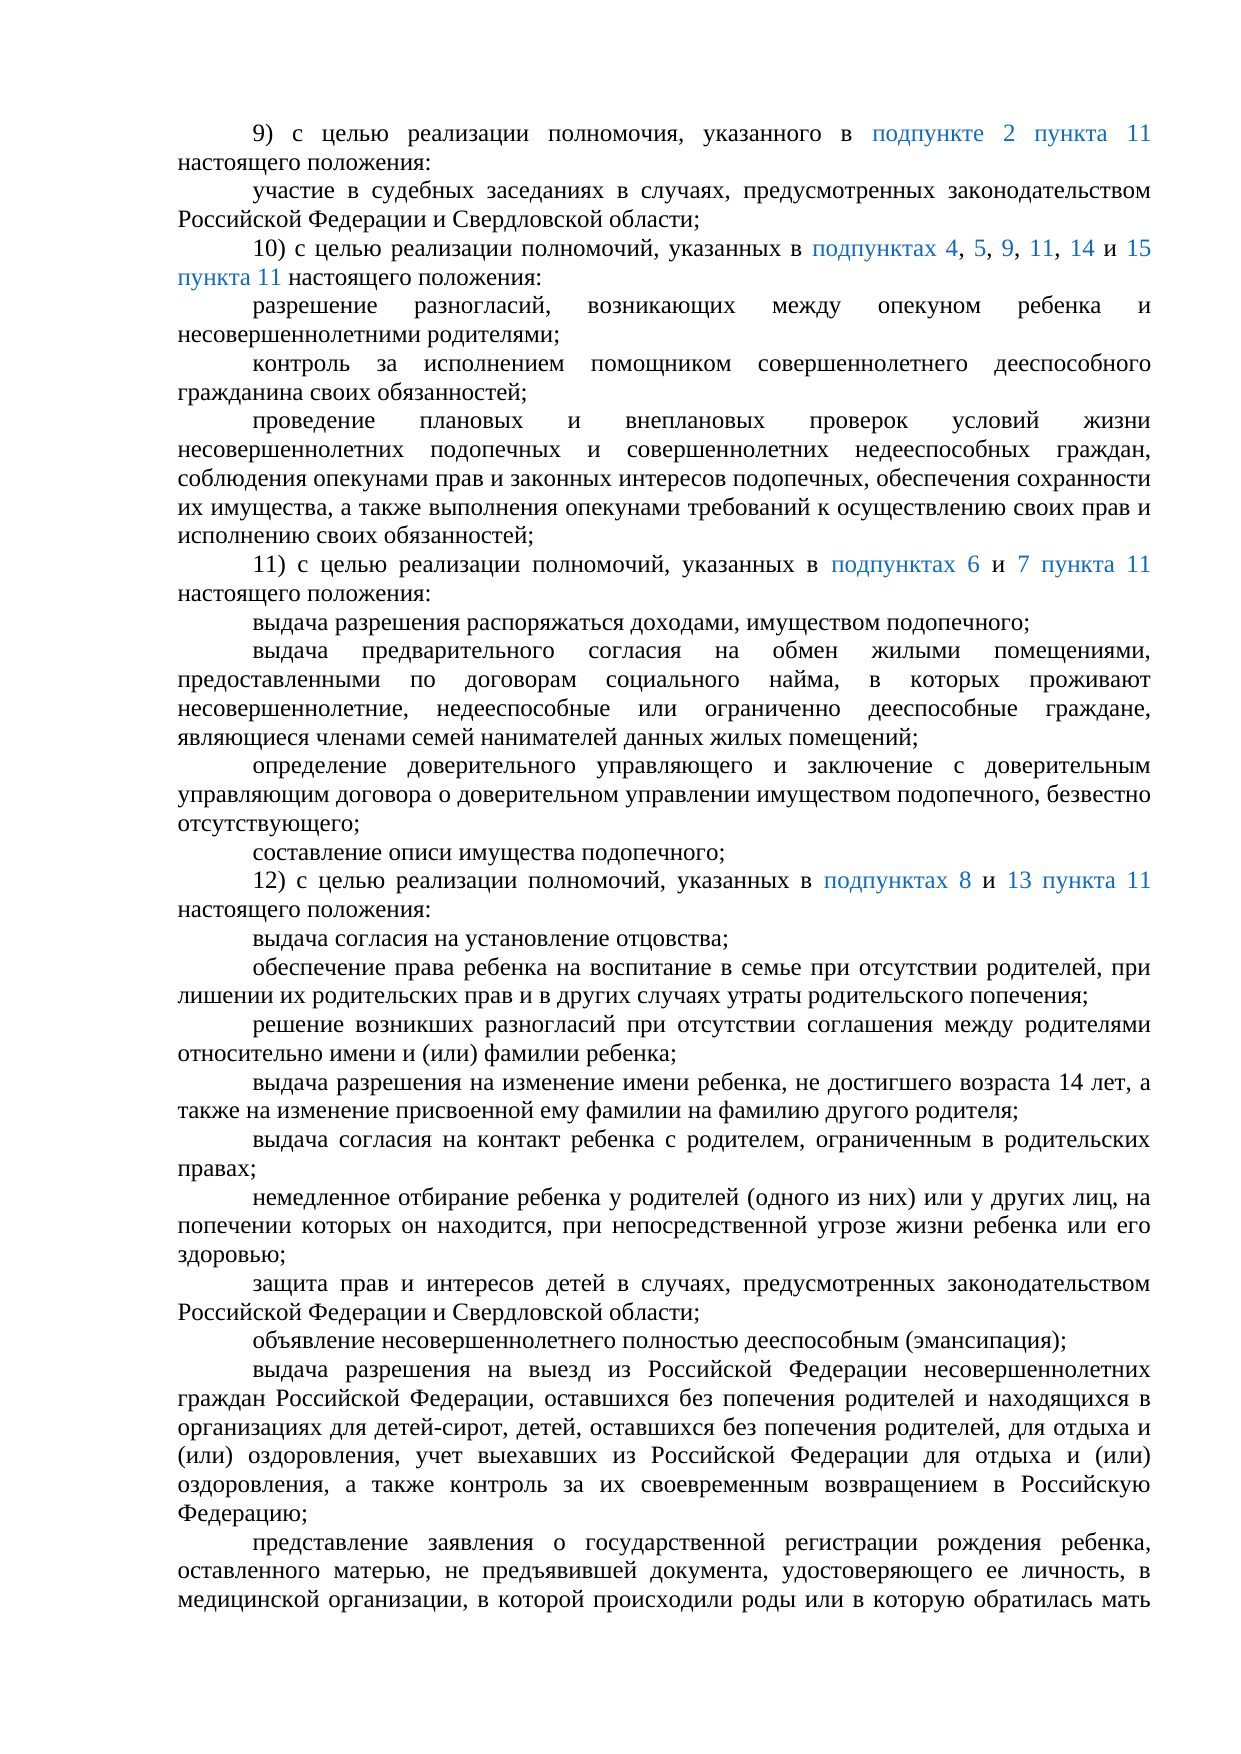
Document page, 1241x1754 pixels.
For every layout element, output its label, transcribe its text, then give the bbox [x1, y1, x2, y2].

text объявление несовершеннолетнего полностью дееспособным (эмансипация); [177, 1326, 1152, 1354]
text 9) с целью реализации полномочия, указанного в подпункте 2 пункта 11 настоящего положения: [177, 118, 1152, 176]
text выдача разрешения распоряжаться доходами, имуществом подопечного; [177, 607, 1152, 636]
text контроль за исполнением помощником совершеннолетнего дееспособного гражданина своих обязанностей; [177, 348, 1152, 406]
text немедленное отбирание ребенка у родителей (одного из них) или у других лиц, на попечении которых он находится, при непосредственной угрозе жизни ребенка или его здоровью; [177, 1182, 1152, 1268]
text выдача согласия на контакт ребенка с родителем, ограниченным в родительских правах; [177, 1124, 1152, 1182]
text 11) с целью реализации полномочий, указанных в подпунктах 6 и 7 пункта 11 настоящего положения: [177, 549, 1152, 607]
text обеспечение права ребенка на воспитание в семье при отсутствии родителей, при лишении их родительских прав и в других случаях утраты родительского попечения; [177, 952, 1152, 1009]
text выдача согласия на установление отцовства; [177, 923, 1152, 952]
text 12) с целью реализации полномочий, указанных в подпунктах 8 и 13 пункта 11 настоящего положения: [177, 866, 1152, 923]
text выдача разрешения на изменение имени ребенка, не достигшего возраста 14 лет, а также на изменение присвоенной ему фамилии на фамилию другого родителя; [177, 1067, 1152, 1124]
text разрешение разногласий, возникающих между опекуном ребенка и несовершеннолетними родителями; [177, 291, 1152, 348]
text решение возникших разногласий при отсутствии соглашения между родителями относительно имени и (или) фамилии ребенка; [177, 1009, 1152, 1067]
text определение доверительного управляющего и заключение с доверительным управляющим договора о доверительном управлении имуществом подопечного, безвестно отсутствующего; [177, 751, 1152, 837]
text 10) с целью реализации полномочий, указанных в подпунктах 4, 5, 9, 11, 14 и 15 пункта 11 настоящего положения: [177, 233, 1152, 291]
text выдача разрешения на выезд из Российской Федерации несовершеннолетних граждан Российской Федерации, оставшихся без попечения родителей и находящихся в организациях для детей-сирот, детей, оставшихся без попечения родителей, для отдыха и (или) оздоровления, учет выехавших из Российской Федерации для отдыха и (или) оздоровления, а также контроль за их своевременным возвращением в Российскую Федерацию; [177, 1354, 1152, 1527]
text проведение плановых и внеплановых проверок условий жизни несовершеннолетних подопечных и совершеннолетних недееспособных граждан, соблюдения опекунами прав и законных интересов подопечных, обеспечения сохранности их имущества, а также выполнения опекунами требований к осуществлению своих прав и исполнению своих обязанностей; [177, 406, 1152, 549]
text выдача предварительного согласия на обмен жилыми помещениями, предоставленными по договорам социального найма, в которых проживают несовершеннолетние, недееспособные или ограниченно дееспособные граждане, являющиеся членами семей нанимателей данных жилых помещений; [177, 636, 1152, 751]
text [177, 1527, 1152, 1613]
text участие в судебных заседаниях в случаях, предусмотренных законодательством Российской Федерации и Свердловской области; [177, 176, 1152, 233]
text защита прав и интересов детей в случаях, предусмотренных законодательством Российской Федерации и Свердловской области; [177, 1268, 1152, 1326]
text составление описи имущества подопечного; [177, 837, 1152, 866]
